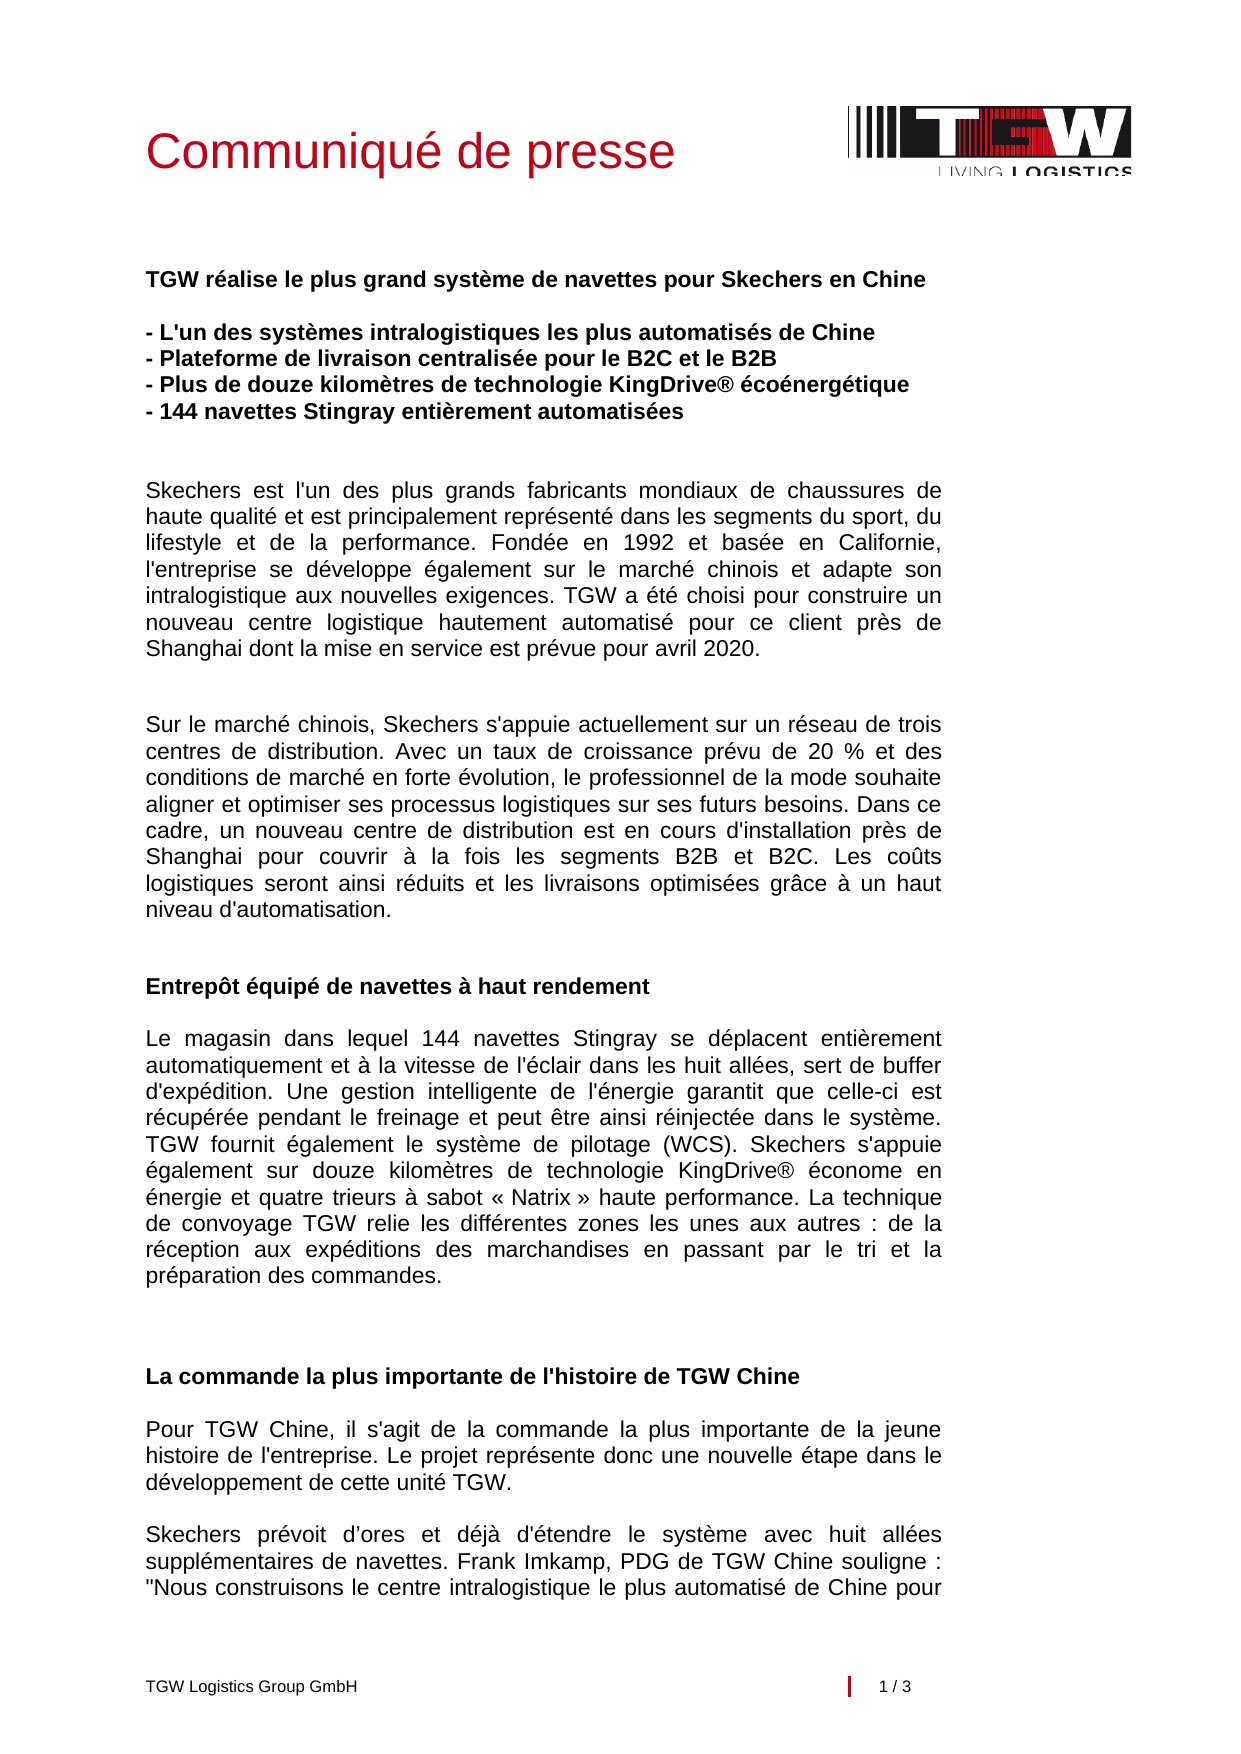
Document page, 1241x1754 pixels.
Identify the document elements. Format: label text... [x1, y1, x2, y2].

text - 144 navettes Stingray entièrement automatisées [145, 398, 942, 424]
text Skechers est l'un des plus grands fabricants mondiaux de chaussures de haute qualité et est principalement représenté dans les segments du sport, du lifestyle et de la performance. Fondée en 1992 et basée en Californie, l'entreprise se développe également sur le marché chinois et adapte son intralogistique aux nouvelles exigences. TGW a été choisi pour construire un nouveau centre logistique hautement automatisé pour ce client près de Shanghai dont la mise en service est prévue pour avril 2020. [145, 477, 942, 661]
text TGW réalise le plus grand système de navettes pour Skechers en Chine [145, 266, 942, 292]
text Le magasin dans lequel 144 navettes Stingray se déplacent entièrement automatiquement et à la vitesse de l'éclair dans les huit allées, sert de buffer d'expédition. Une gestion intelligente de l'énergie garantit que celle-ci est récupérée pendant le freinage et peut être ainsi réinjectée dans le système. TGW fournit également le système de pilotage (WCS). Skechers s'appuie également sur douze kilomètres de technologie KingDrive® économe en énergie et quatre trieurs à sabot « Natrix » haute performance. La technique de convoyage TGW relie les différentes zones les unes aux autres : de la réception aux expéditions des marchandises en passant par le tri et la préparation des commandes. [145, 1025, 942, 1289]
text Entrepôt équipé de navettes à haut rendement [145, 973, 942, 999]
text - L'un des systèmes intralogistiques les plus automatisés de Chine [145, 318, 942, 345]
text Sur le marché chinois, Skechers s'appuie actuellement sur un réseau de trois centres de distribution. Avec un taux de croissance prévu de 20 % et des conditions de marché en forte évolution, le professionnel de la mode souhaite aligner et optimiser ses processus logistiques sur ses futurs besoins. Dans ce cadre, un nouveau centre de distribution est en cours d'installation près de Shanghai pour couvrir à la fois les segments B2B et B2C. Les coûts logistiques seront ainsi réduits et les livraisons optimisées grâce à un haut niveau d'automatisation. [145, 711, 942, 922]
text La commande la plus importante de l'histoire de TGW Chine [145, 1363, 942, 1389]
picture [846, 106, 1132, 176]
text Pour TGW Chine, il s'agit de la commande la plus importante de la jeune histoire de l'entreprise. Le projet représente donc une nouvelle étape dans le développement de cette unité TGW. [145, 1416, 942, 1495]
text - Plateforme de livraison centralisée pour le B2C et le B2B [145, 345, 942, 371]
text - Plus de douze kilomètres de technologie KingDrive® écoénergétique [145, 371, 942, 398]
